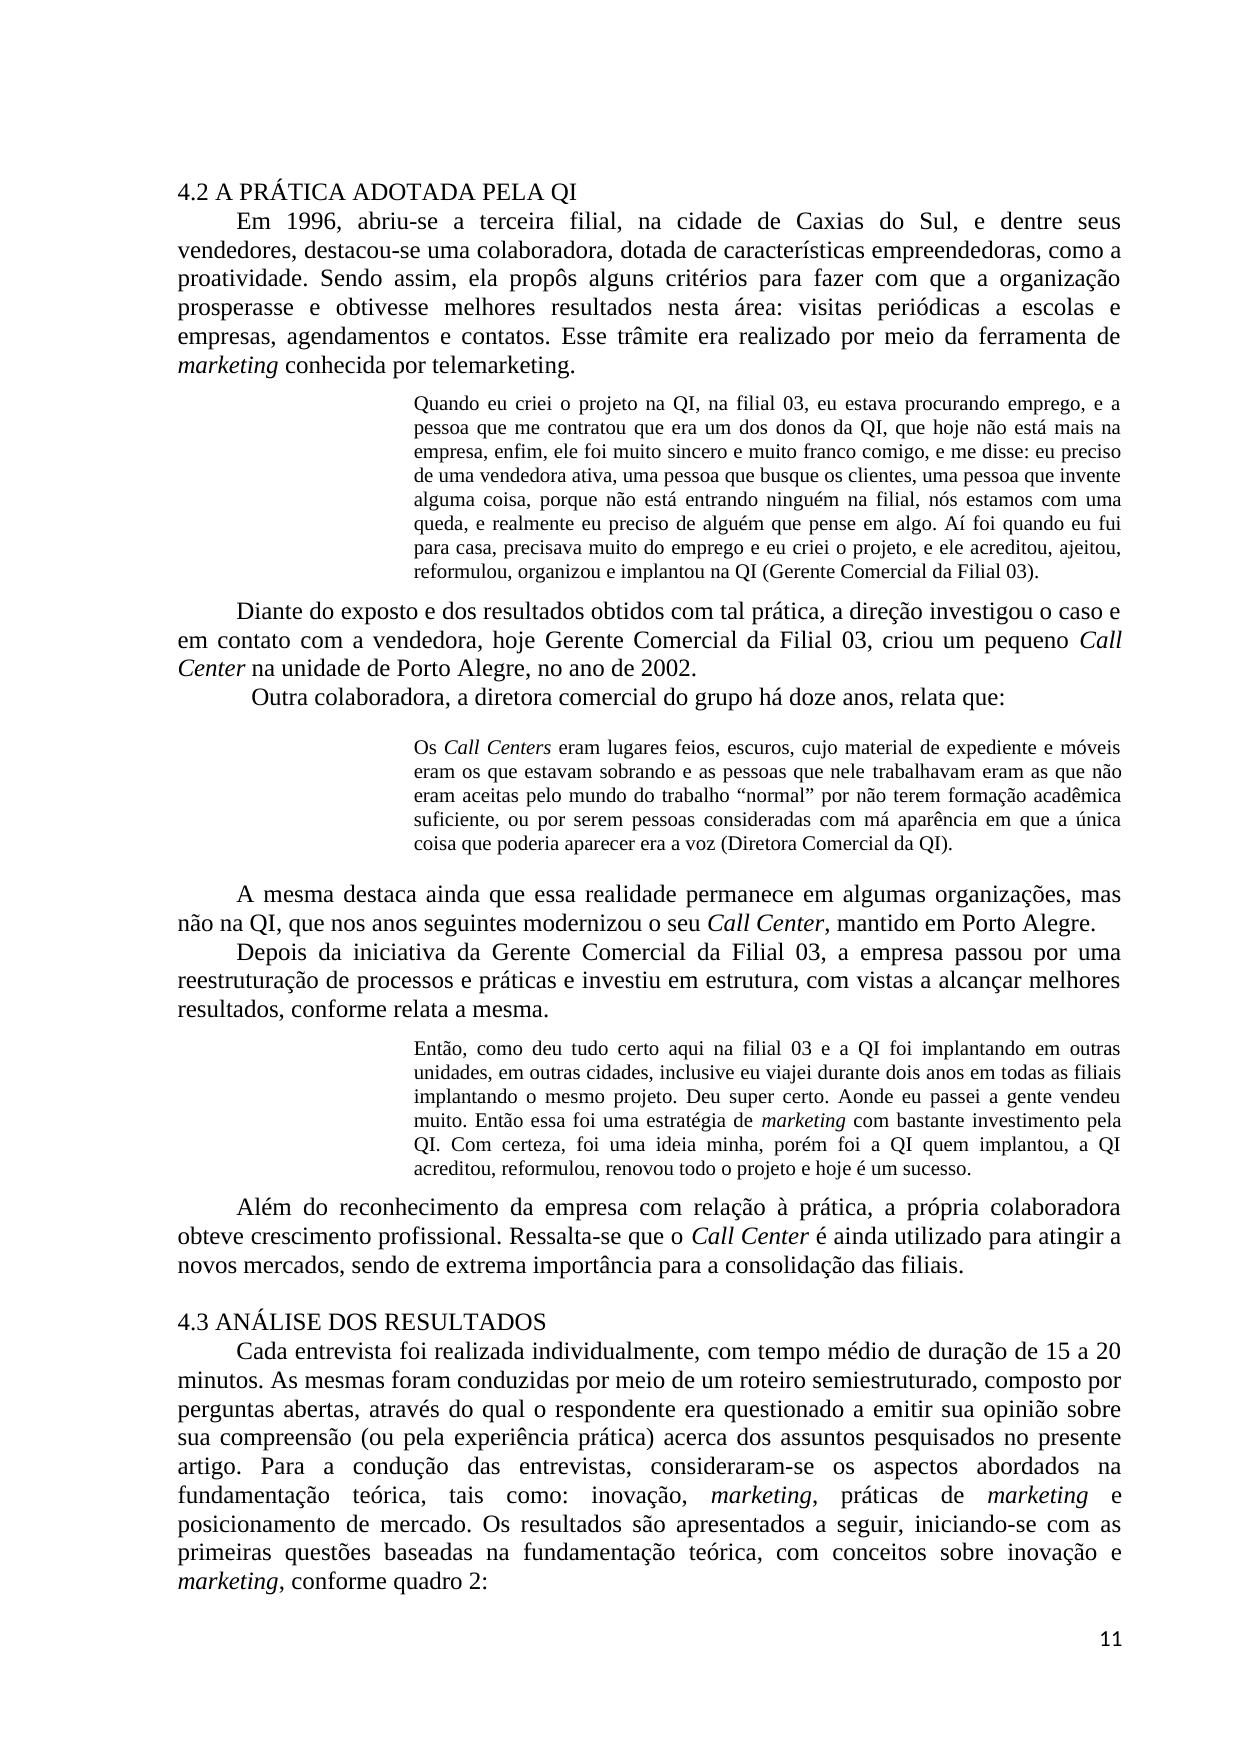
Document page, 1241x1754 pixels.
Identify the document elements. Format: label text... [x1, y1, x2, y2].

text Em 1996, abriu-se a terceira filial, na cidade de Caxias do Sul, e dentre seus vendedores, destacou-se uma colaboradora, dotada de características empreendedoras, como a proatividade. Sendo assim, ela propôs alguns critérios para fazer com que a organização prosperasse e obtivesse melhores resultados nesta área: visitas periódicas a escolas e empresas, agendamentos e contatos. Esse trâmite era realizado por meio da ferramenta de marketing conhecida por telemarketing. [177, 206, 1122, 378]
text Quando eu criei o projeto na QI, na filial 03, eu estava procurando emprego, e a pessoa que me contratou que era um dos donos da QI, que hoje não está mais na empresa, enfim, ele foi muito sincero e muito franco comigo, e me disse: eu preciso de uma vendedora ativa, uma pessoa que busque os clientes, uma pessoa que invente alguma coisa, porque não está entrando ninguém na filial, nós estamos com uma queda, e realmente eu preciso de alguém que pense em algo. Aí foi quando eu fui para casa, precisava muito do emprego e eu criei o projeto, e ele acreditou, ajeitou, reformulou, organizou e implantou na QI (Gerente Comercial da Filial 03). [413, 391, 1122, 583]
text Diante do exposto e dos resultados obtidos com tal prática, a direção investigou o caso e em contato com a vendedora, hoje Gerente Comercial da Filial 03, criou um pequeno Call Center na unidade de Porto Alegre, no ano de 2002. [177, 596, 1122, 682]
text Depois da iniciativa da Gerente Comercial da Filial 03, a empresa passou por uma reestruturação de processos e práticas e investiu em estrutura, com vistas a alcançar melhores resultados, conforme relata a mesma. [177, 937, 1122, 1023]
text Os Call Centers eram lugares feios, escuros, cujo material de expediente e móveis eram os que estavam sobrando e as pessoas que nele trabalhavam eram as que não eram aceitas pelo mundo do trabalho “normal” por não terem formação acadêmica suficiente, ou por serem pessoas consideradas com má aparência em que a única coisa que poderia aparecer era a voz (Diretora Comercial da QI). [413, 735, 1122, 855]
text A mesma destaca ainda que essa realidade permanece em algumas organizações, mas não na QI, que nos anos seguintes modernizou o seu Call Center, mantido em Porto Alegre. [177, 879, 1122, 937]
text 4.2 A PRÁTICA ADOTADA PELA QI [177, 177, 1122, 206]
text Além do reconhecimento da empresa com relação à prática, a própria colaboradora obteve crescimento profissional. Ressalta-se que o Call Center é ainda utilizado para atingir a novos mercados, sendo de extrema importância para a consolidação das filiais. [177, 1192, 1122, 1279]
text 4.3 ANÁLISE DOS RESULTADOS [177, 1307, 1122, 1336]
text Então, como deu tudo certo aqui na filial 03 e a QI foi implantando em outras unidades, em outras cidades, inclusive eu viajei durante dois anos em todas as filiais implantando o mesmo projeto. Deu super certo. Aonde eu passei a gente vendeu muito. Então essa foi uma estratégia de marketing com bastante investimento pela QI. Com certeza, foi uma ideia minha, porém foi a QI quem implantou, a QI acreditou, reformulou, renovou todo o projeto e hoje é um sucesso. [413, 1036, 1122, 1180]
text Outra colaboradora, a diretora comercial do grupo há doze anos, relata que: [177, 682, 1122, 711]
text Cada entrevista foi realizada individualmente, com tempo médio de duração de 15 a 20 minutos. As mesmas foram conduzidas por meio de um roteiro semiestruturado, composto por perguntas abertas, através do qual o respondente era questionado a emitir sua opinião sobre sua compreensão (ou pela experiência prática) acerca dos assuntos pesquisados no presente artigo. Para a condução das entrevistas, consideraram-se os aspectos abordados na fundamentação teórica, tais como: inovação, marketing, práticas de marketing e posicionamento de mercado. Os resultados são apresentados a seguir, iniciando-se com as primeiras questões baseadas na fundamentação teórica, com conceitos sobre inovação e marketing, conforme quadro 2: [177, 1336, 1122, 1595]
